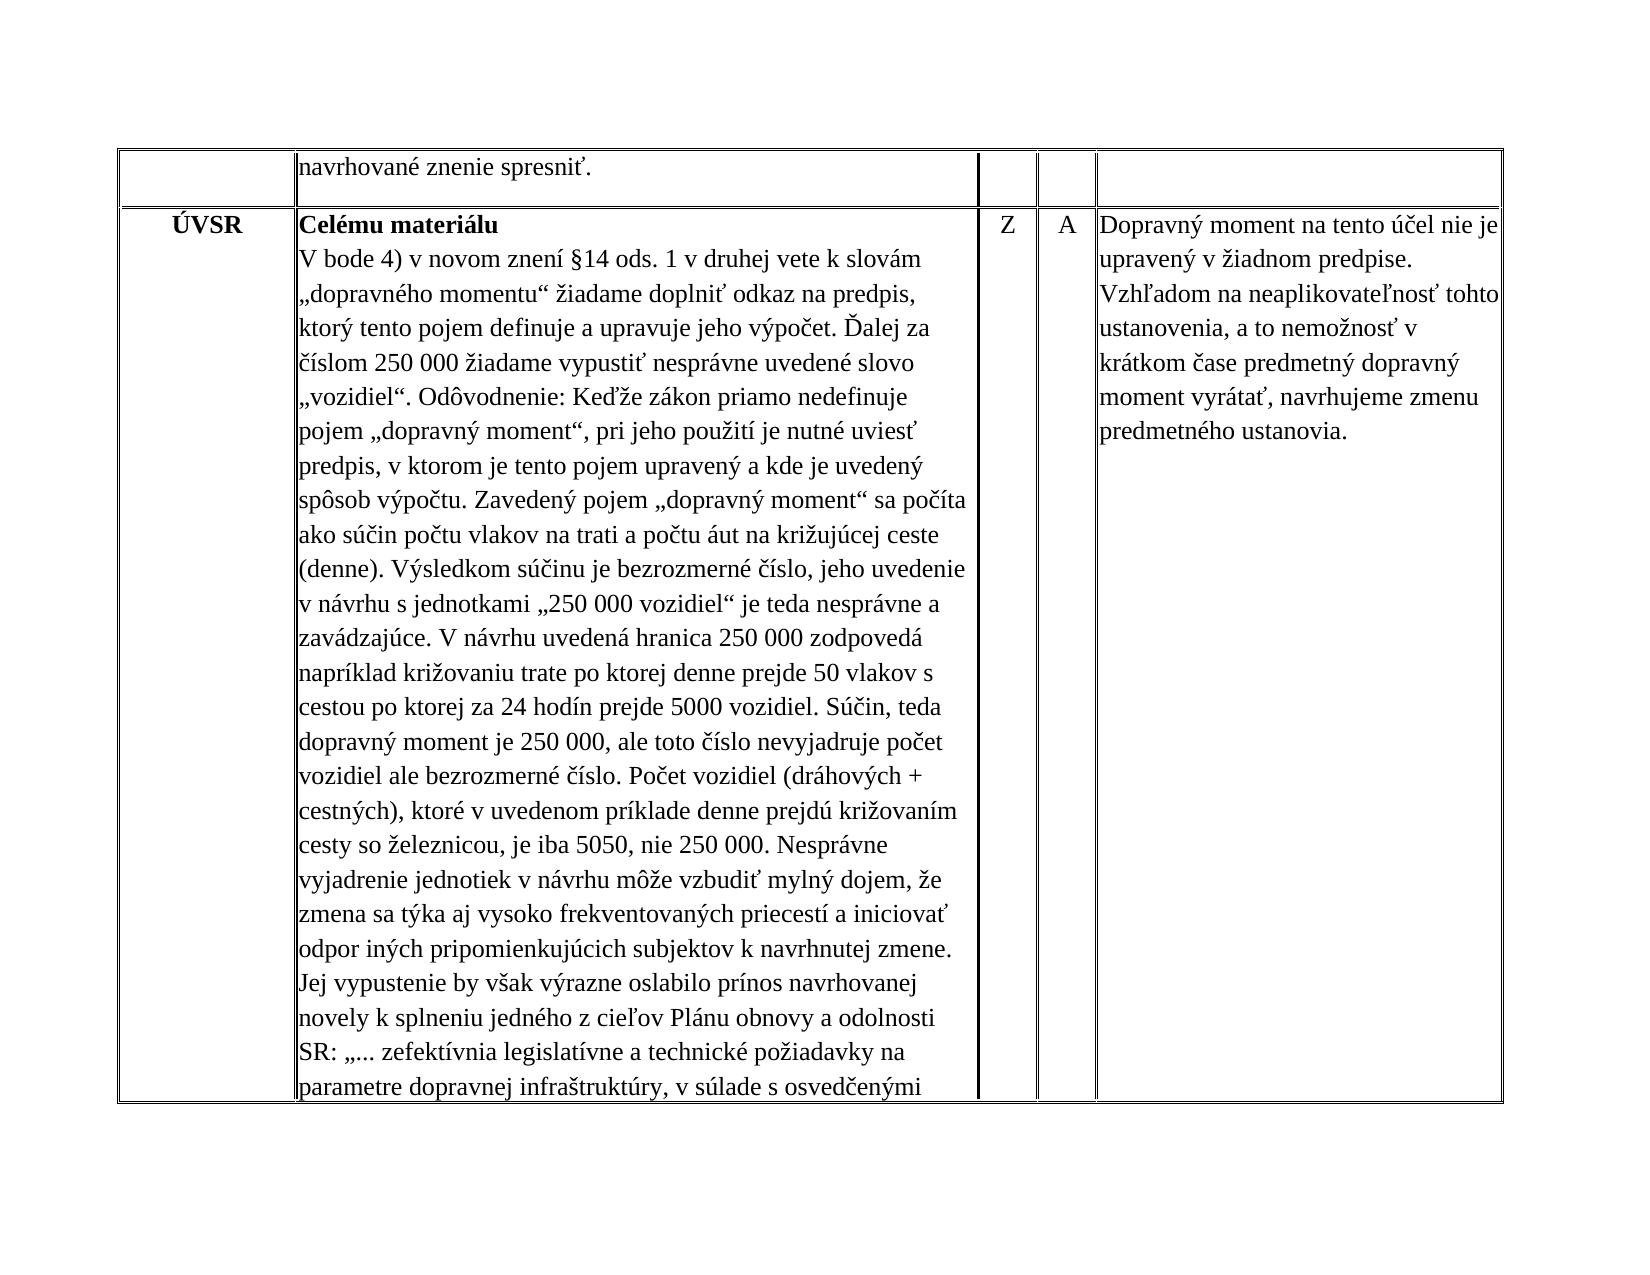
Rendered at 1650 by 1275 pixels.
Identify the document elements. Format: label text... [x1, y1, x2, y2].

table_cell A [1038, 209, 1097, 1101]
table_cell Z [978, 209, 1038, 1101]
table_cell A [1038, 151, 1097, 206]
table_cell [296, 151, 978, 206]
table_cell Z [978, 151, 1038, 206]
table_cell ÚVSR [118, 206, 296, 1101]
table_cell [296, 209, 978, 1101]
table_cell [1097, 151, 1501, 206]
table_cell ÚVSR [118, 149, 296, 206]
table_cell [1097, 206, 1502, 1101]
